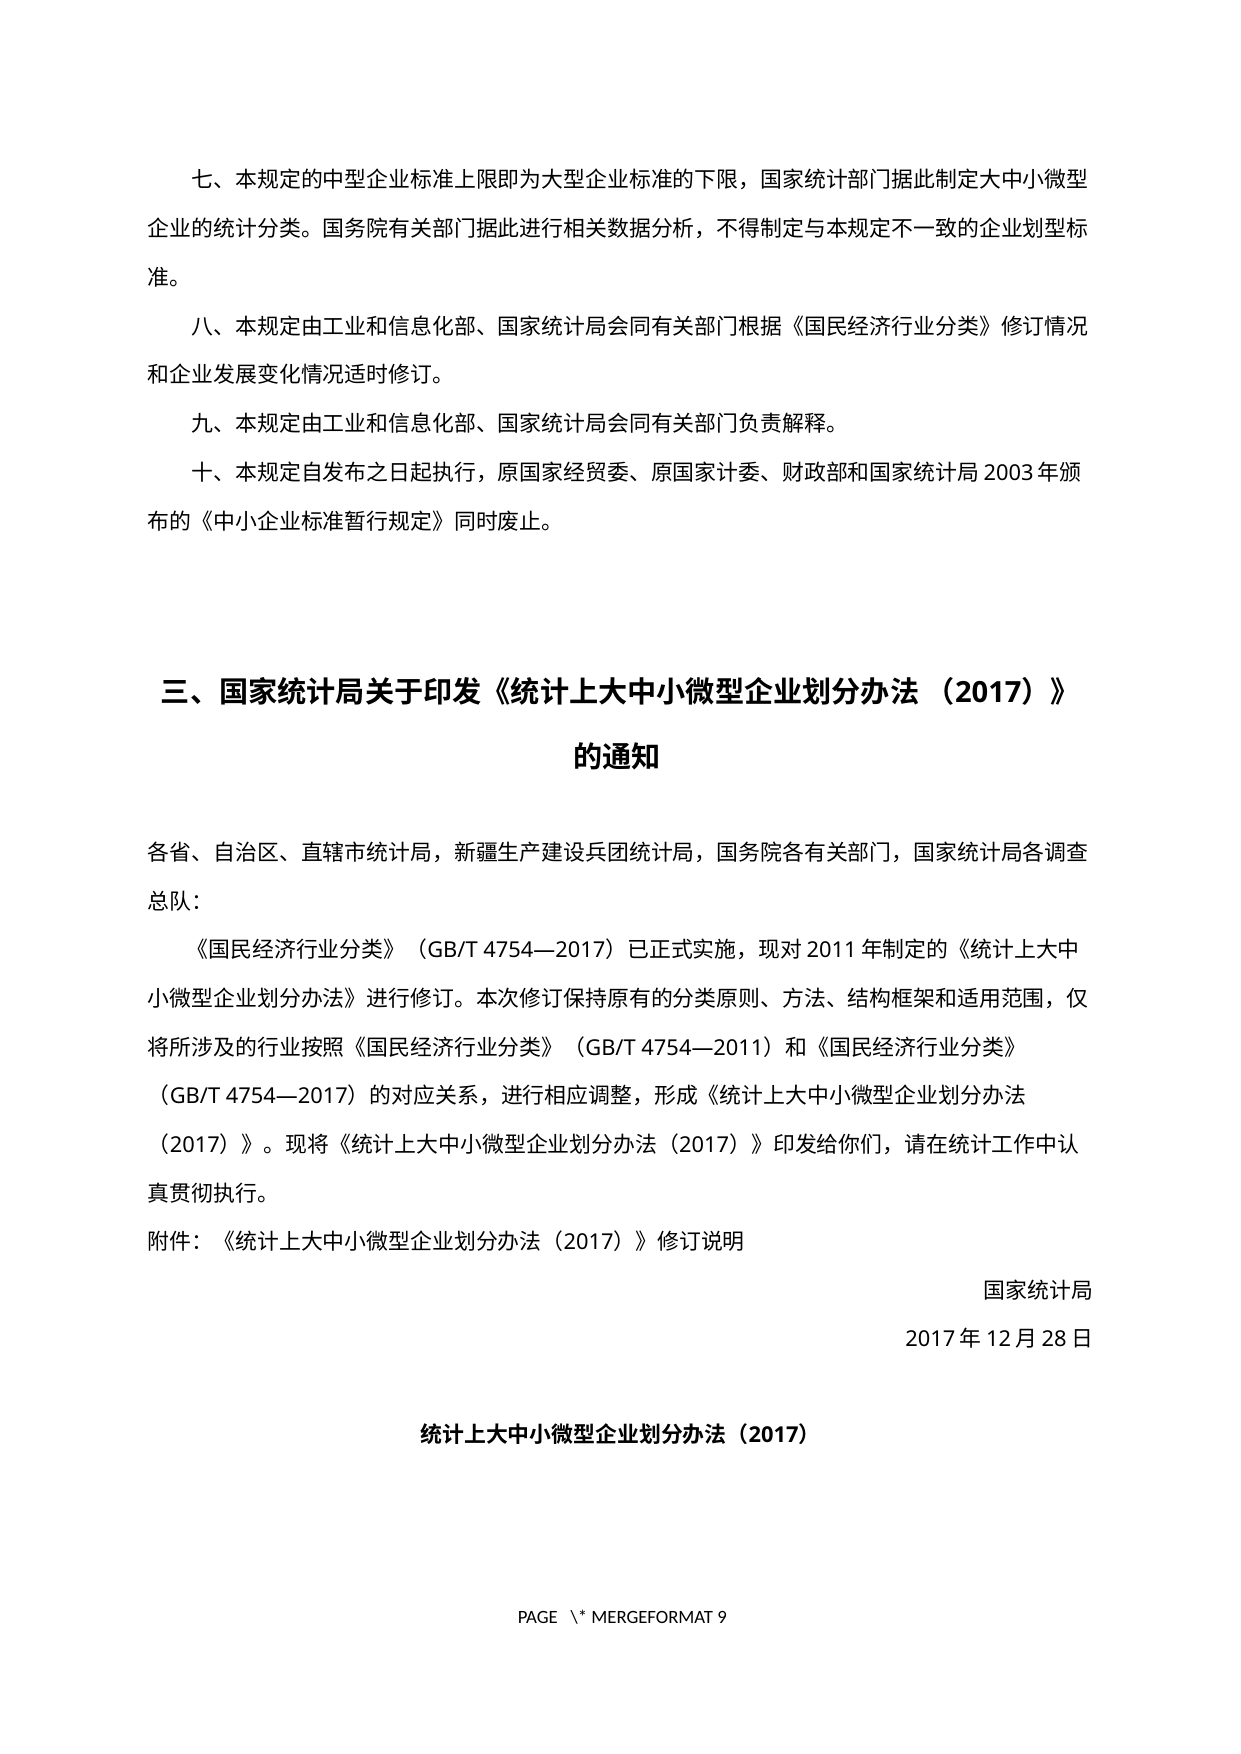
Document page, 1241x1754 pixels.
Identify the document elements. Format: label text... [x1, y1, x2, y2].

text 《国民经济行业分类》（GB/T 4754—2017）已正式实施，现对2011年制定的《统计上大中小微型企业划分办法》进行修订。本次修订保持原有的分类原则、方法、结构框架和适用范围，仅将所涉及的行业按照《国民经济行业分类》（GB/T 4754—2011）和《国民经济行业分类》（GB/T 4754—2017）的对应关系，进行相应调整，形成《统计上大中小微型企业划分办法（2017）》。现将《统计上大中小微型企业划分办法（2017）》印发给你们，请在统计工作中认真贯彻执行。 [148, 932, 1093, 1208]
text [148, 162, 1093, 536]
text 各省、自治区、直辖市统计局，新疆生产建设兵团统计局，国务院各有关部门，国家统计局各调查总队： [148, 835, 1093, 916]
text 统计上大中小微型企业划分办法（2017） [148, 1416, 1093, 1449]
text 附件：《统计上大中小微型企业划分办法（2017）》修订说明 [148, 1224, 1093, 1256]
text 国家统计局 [148, 1272, 1093, 1305]
subtitle 三、国家统计局关于印发《统计上大中小微型企业划分办法 （2017）》的通知 [148, 657, 1093, 787]
text 2017年12月28日 [148, 1321, 1093, 1353]
